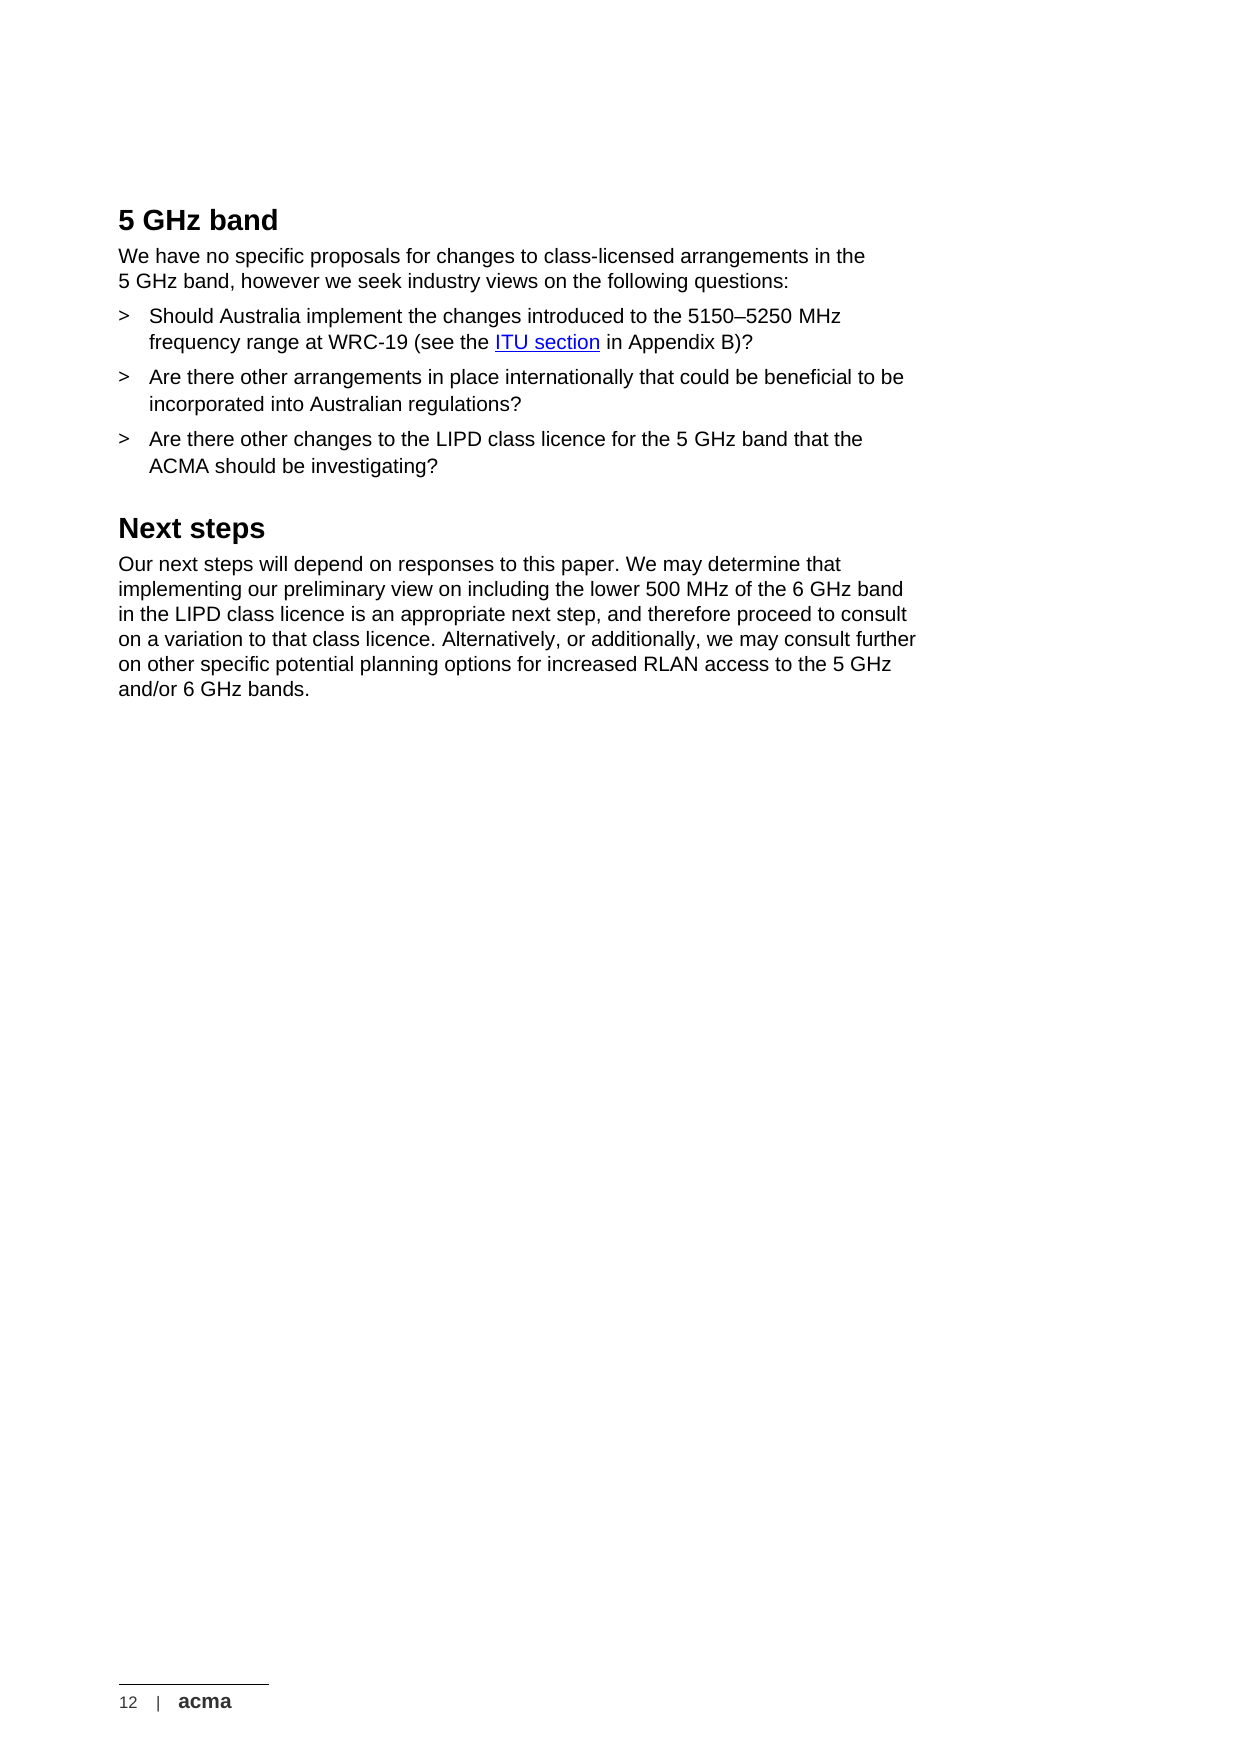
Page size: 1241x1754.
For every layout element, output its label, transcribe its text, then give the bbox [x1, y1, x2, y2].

subtitle 5 GHz band [118, 203, 917, 236]
text Should Australia implement the changes introduced to the 5150–5250 MHz frequency range at WRC-19 (see the ITU section in Appendix B)? [118, 301, 917, 354]
text Are there other arrangements in place internationally that could be beneficial to be incorporated into Australian regulations? [118, 362, 917, 416]
subtitle Next steps [118, 511, 917, 544]
list We have no specific proposals for changes to class-licensed arrangements in the 5 GHz band, however we seek industry views on the following questions: [118, 242, 917, 292]
text Our next steps will depend on responses to this paper. We may determine that implementing our preliminary view on including the lower 500 MHz of the 6 GHz band in the LIPD class licence is an appropriate next step, and therefore proceed to consult on a variation to that class licence. Alternatively, or additionally, we may consult further on other specific potential planning options for increased RLAN access to the 5 GHz and/or 6 GHz bands. [118, 551, 917, 701]
text Are there other changes to the LIPD class licence for the 5 GHz band that the ACMA should be investigating? [118, 424, 917, 478]
